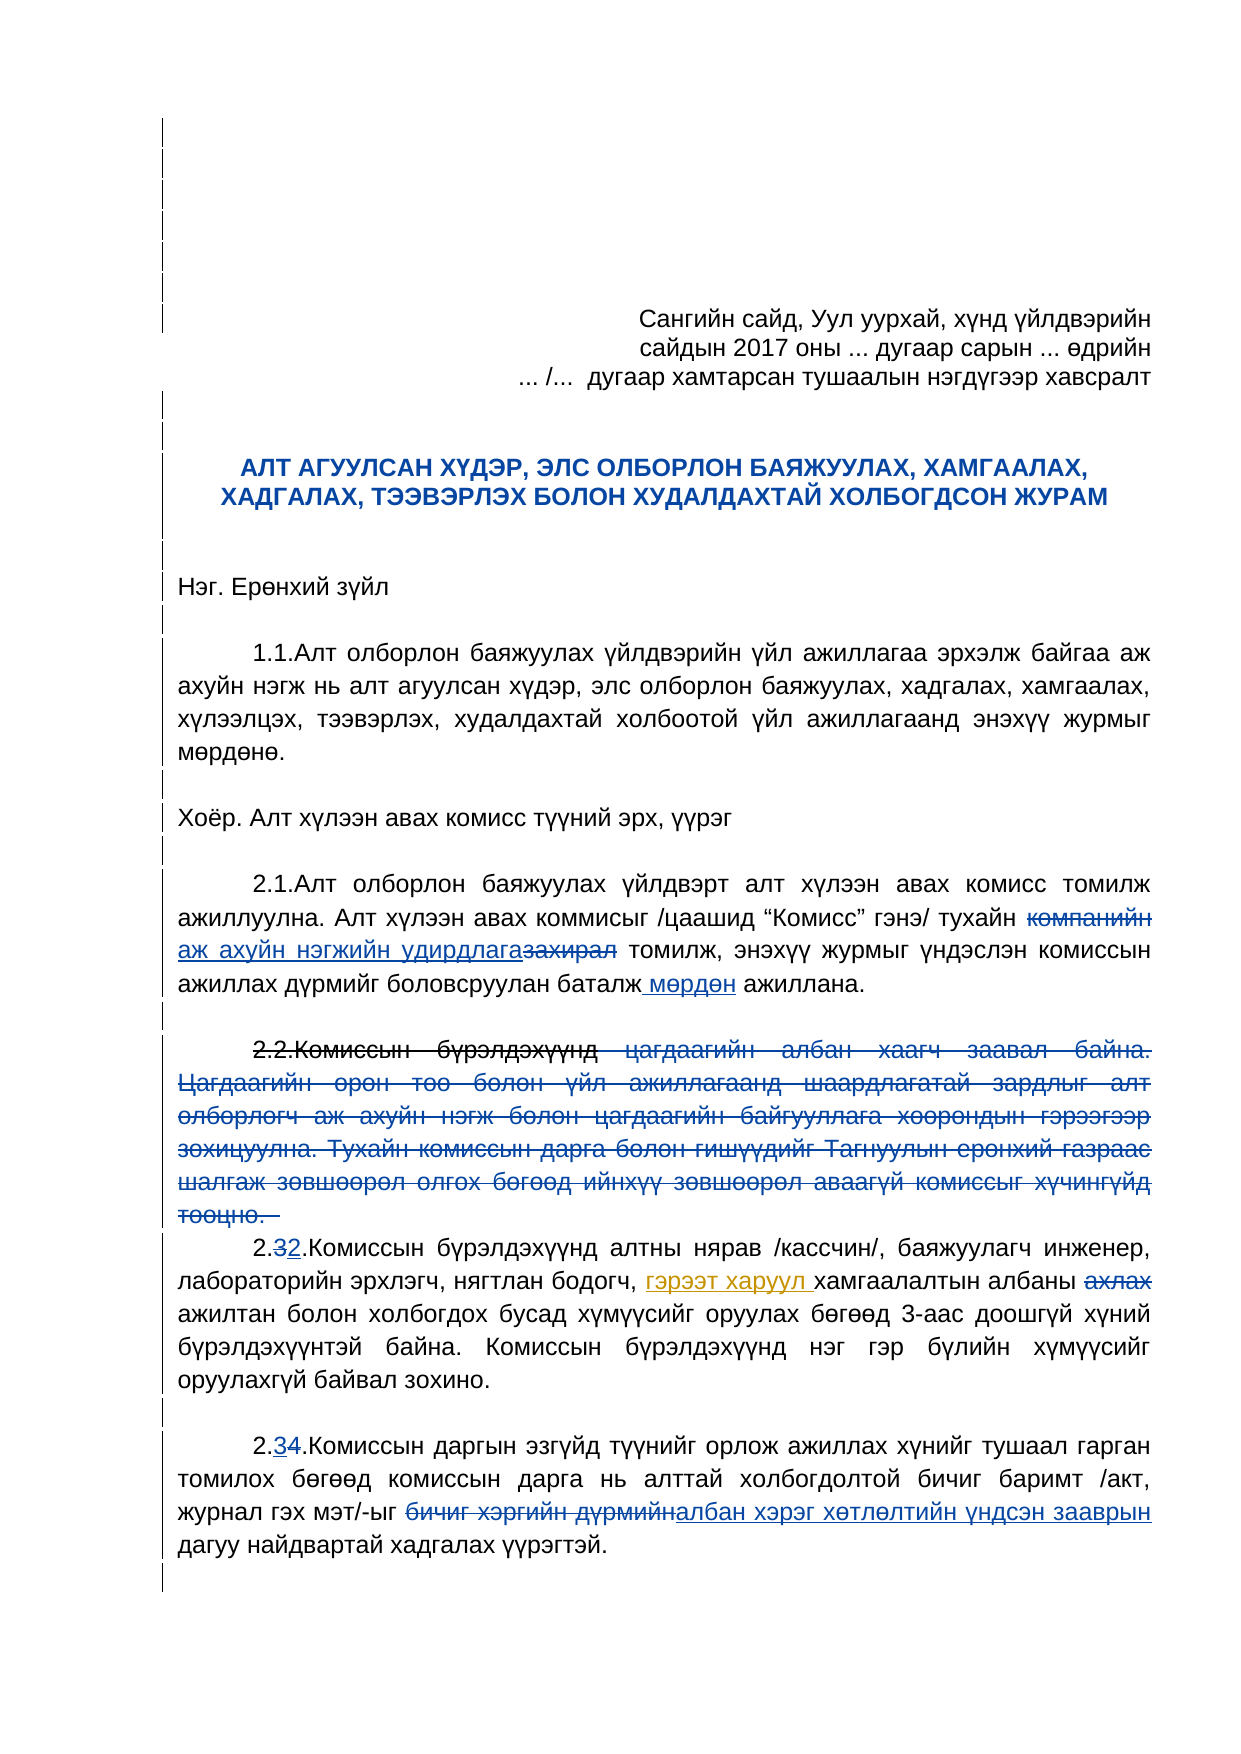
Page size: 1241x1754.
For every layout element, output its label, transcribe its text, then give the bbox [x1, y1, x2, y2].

text 1.1.Алт олборлон баяжуулах үйлдвэрийн үйл ажиллагаа эрхэлж байгаа аж ахуйн нэгж нь алт агуулсан хүдэр, элс олборлон баяжуулах, хадгалах, хамгаалах, хүлээлцэх, тээвэрлэх, худалдахтай холбоотой үйл ажиллагаанд энэхүү журмыг мөрдөнө. [177, 638, 1152, 766]
text 2..Комиссын даргын эзгүйд түүнийг орлож ажиллах хүнийг тушаал гарган томилох бөгөөд комиссын дарга нь алттай холбогдолтой бичиг баримт /акт, журнал гэх мэт/-ыг дагуу найдвартай хадгалах үүрэгтэй. [177, 1431, 1152, 1559]
text ХАДГАЛАХ, ТЭЭВЭРЛЭХ БОЛОН ХУДАЛДАХТАЙ ХОЛБОГДСОН ЖУРАМ [177, 481, 1152, 510]
text Сангийн сайд, Уул уурхай, хүнд үйлдвэрийн [177, 304, 1152, 333]
text сайдын 2017 оны ... дугаар сарын ... өдрийн [177, 333, 1152, 362]
text 2..Комиссын бүрэлдэхүүнд алтны нярав /кассчин/, баяжуулагч инженер, лабораторийн эрхлэгч, нягтлан бодогч, хамгаалалтын албаны ажилтан болон холбогдох бусад хүмүүсийг оруулах бөгөөд 3-аас доошгүй хүний бүрэлдэхүүнтэй байна. Комиссын бүрэлдэхүүнд нэг гэр бүлийн хүмүүсийг оруулахгүй байвал зохино. [177, 1233, 1152, 1393]
text 2.1.Алт олборлон баяжуулах үйлдвэрт алт хүлээн авах комисс томилж ажиллуулна. Алт хүлээн авах коммисыг /цаашид “Комисс” гэнэ/ тухайн томилж, энэхүү журмыг үндэслэн комиссын ажиллах дүрмийг боловсруулан баталж ажиллана. [177, 869, 1152, 997]
text АЛТ АГУУЛСАН ХҮДЭР, ЭЛС ОЛБОРЛОН БАЯЖУУЛАХ, ХАМГААЛАХ, [177, 453, 1152, 481]
text Хоёр. Алт хүлээн авах комисс түүний эрх, үүрэг [177, 803, 1152, 832]
text Нэг. Ерөнхий зүйл [177, 572, 1152, 601]
text ... /... дугаар хамтарсан тушаалын нэгдүгээр хавсралт [177, 362, 1152, 391]
